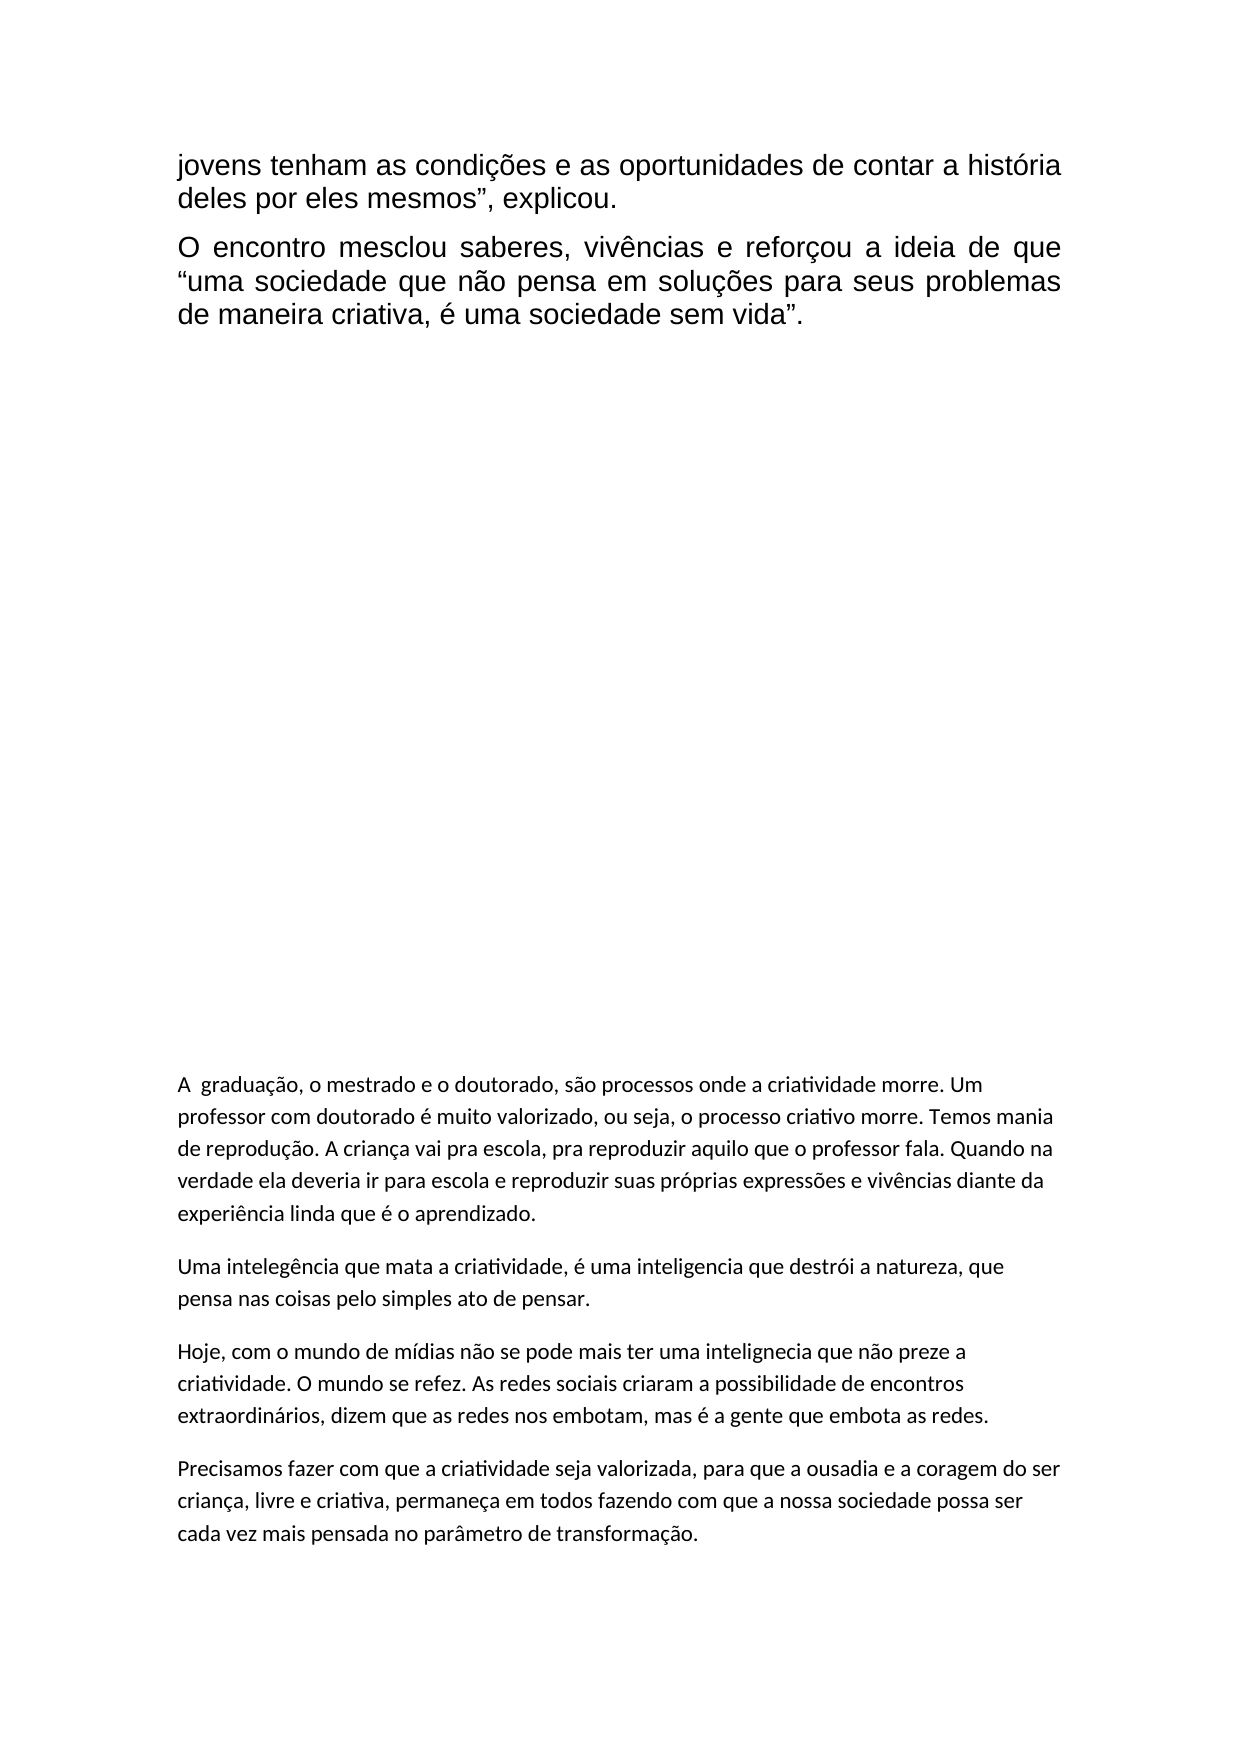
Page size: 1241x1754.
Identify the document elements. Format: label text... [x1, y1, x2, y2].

text A graduação, o mestrado e o doutorado, são processos onde a criatividade morre. Um professor com doutorado é muito valorizado, ou seja, o processo criativo morre. Temos mania de reprodução. A criança vai pra escola, pra reproduzir aquilo que o professor fala. Quando na verdade ela deveria ir para escola e reproduzir suas próprias expressões e vivências diante da experiência linda que é o aprendizado. [177, 1070, 1063, 1227]
text Hoje, com o mundo de mídias não se pode mais ter uma intelignecia que não preze a criatividade. O mundo se refez. As redes sociais criaram a possibilidade de encontros extraordinários, dizem que as redes nos embotam, mas é a gente que embota as redes. [177, 1337, 1063, 1429]
text Precisamos fazer com que a criatividade seja valorizada, para que a ousadia e a coragem do ser criança, livre e criativa, permaneça em todos fazendo com que a nossa sociedade possa ser cada vez mais pensada no parâmetro de transformação. [177, 1454, 1063, 1547]
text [177, 148, 1063, 215]
subtitle O encontro mesclou saberes, vivências e reforçou a ideia de que “uma sociedade que não pensa em soluções para seus problemas de maneira criativa, é uma sociedade sem vida”. [177, 230, 1063, 331]
text Uma intelegência que mata a criatividade, é uma inteligencia que destrói a natureza, que pensa nas coisas pelo simples ato de pensar. [177, 1252, 1063, 1312]
